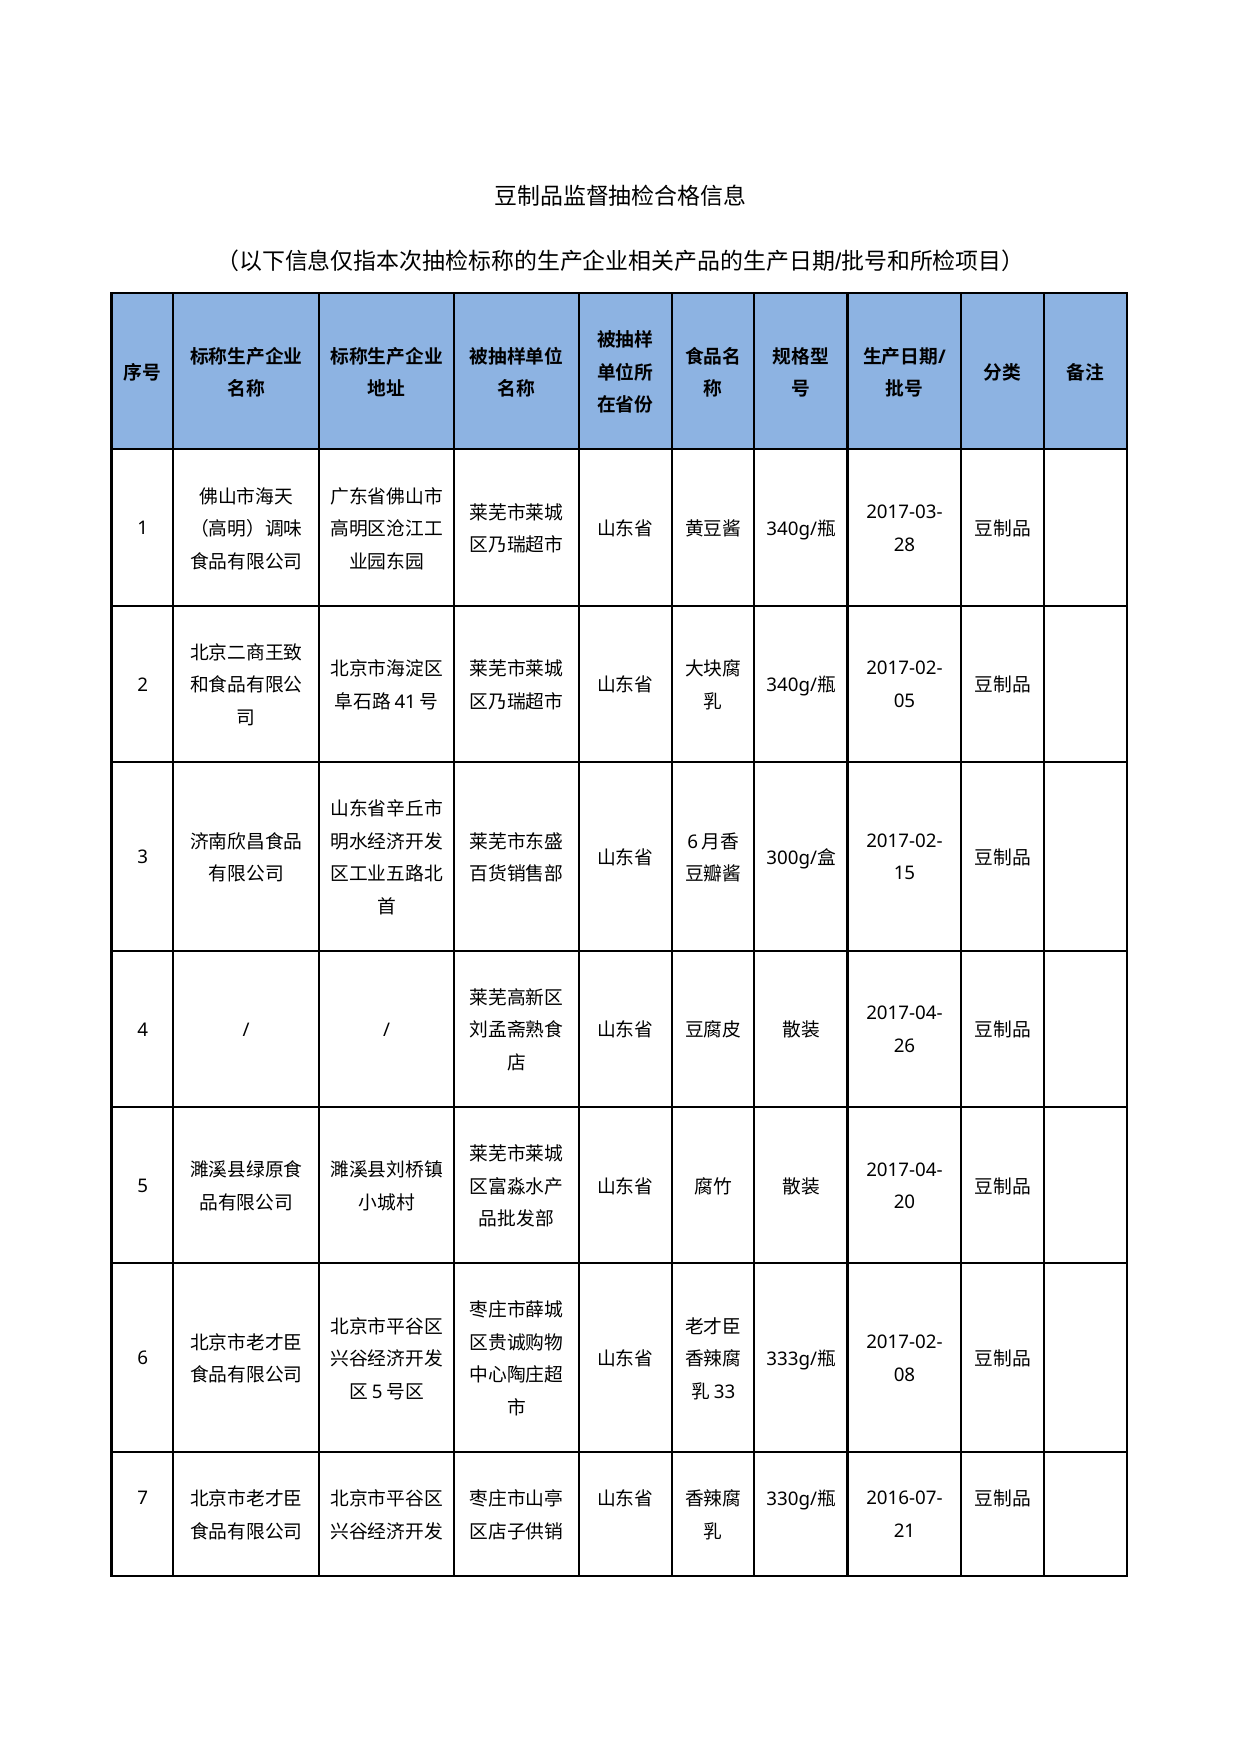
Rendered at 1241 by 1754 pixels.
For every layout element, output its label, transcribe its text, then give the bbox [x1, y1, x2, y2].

table_cell 山东省 [580, 607, 671, 761]
table_cell 2016-07-21 [849, 1453, 960, 1574]
table_cell 山东省辛丘市明水经济开发区工业五路北首 [320, 763, 453, 949]
table_cell [1045, 1108, 1126, 1262]
table_cell 山东省 [580, 1453, 671, 1574]
table_cell 340g/瓶 [755, 450, 846, 604]
table_cell 莱芜市莱城区富淼水产品批发部 [455, 1108, 578, 1262]
table_cell 北京二商王致和食品有限公司 [174, 607, 318, 761]
table_cell 1 [113, 450, 172, 604]
table_cell 2017-04-20 [849, 1108, 960, 1262]
table_cell 山东省 [580, 450, 671, 604]
table_cell 散装 [755, 952, 846, 1106]
table_cell 黄豆酱 [673, 450, 753, 604]
table_cell 2017-04-26 [849, 952, 960, 1106]
table_header 备注 [1045, 294, 1126, 448]
table_header 标称生产企业地址 [320, 294, 453, 448]
table_cell 豆制品 [962, 763, 1043, 949]
table_cell 333g/瓶 [755, 1264, 846, 1451]
table_cell 2017-02-08 [849, 1264, 960, 1451]
table_cell 豆制品 [962, 450, 1043, 604]
table_cell 豆制品 [962, 952, 1043, 1106]
table_cell 北京市平谷区兴谷经济开发区5号区 [320, 1264, 453, 1451]
table_cell 莱芜市东盛百货销售部 [455, 763, 578, 949]
table_header 分类 [962, 294, 1043, 448]
table_cell 300g/盒 [755, 763, 846, 949]
table_cell 6月香豆瓣酱 [673, 763, 753, 949]
table_cell / [174, 952, 318, 1106]
table_cell 6 [113, 1264, 172, 1451]
table_cell 老才臣香辣腐乳 33 [673, 1264, 753, 1451]
table_cell 莱芜高新区刘孟斋熟食店 [455, 952, 578, 1106]
table_cell 2 [113, 607, 172, 761]
text 豆制品监督抽检合格信息 [112, 162, 1128, 227]
table_cell 大块腐乳 [673, 607, 753, 761]
table_cell 山东省 [580, 952, 671, 1106]
table_header 生产日期/批号 [849, 294, 960, 448]
table_cell 山东省 [580, 1264, 671, 1451]
table_cell 濉溪县刘桥镇小城村 [320, 1108, 453, 1262]
table_cell 豆制品 [962, 1108, 1043, 1262]
table_header 标称生产企业名称 [174, 294, 318, 448]
table_cell 北京市老才臣食品有限公司 [174, 1264, 318, 1451]
text （以下信息仅指本次抽检标称的生产企业相关产品的生产日期/批号和所检项目） [112, 227, 1128, 292]
table_cell 2017-03-28 [849, 450, 960, 604]
table_cell 豆制品 [962, 1453, 1043, 1574]
table_cell 4 [113, 952, 172, 1106]
table_cell 山东省 [580, 763, 671, 949]
table_cell 5 [113, 1108, 172, 1262]
table_header 被抽样单位名称 [455, 294, 578, 448]
table_cell [1045, 450, 1126, 604]
table_cell 山东省 [580, 1108, 671, 1262]
table_cell 7 [113, 1453, 172, 1574]
table_cell 枣庄市薛城区贵诚购物中心陶庄超市 [455, 1264, 578, 1451]
table_cell 2017-02-15 [849, 763, 960, 949]
table_cell 莱芜市莱城区乃瑞超市 [455, 607, 578, 761]
table_cell 枣庄市山亭区店子供销合作社购物中心 [455, 1453, 578, 1574]
table_cell 2017-02-05 [849, 607, 960, 761]
table_cell [1045, 1264, 1126, 1451]
table_cell 豆制品 [962, 1264, 1043, 1451]
table_cell 莱芜市莱城区乃瑞超市 [455, 450, 578, 604]
table_cell [1045, 1453, 1126, 1574]
table_cell 北京市平谷区兴谷经济开发区5号区 [320, 1453, 453, 1574]
table_cell [1045, 952, 1126, 1106]
table_cell 佛山市海天（高明）调味食品有限公司 [174, 450, 318, 604]
table_header 序号 [113, 294, 172, 448]
table_cell 340g/瓶 [755, 607, 846, 761]
table_header 规格型号 [755, 294, 846, 448]
table_cell 散装 [755, 1108, 846, 1262]
table_cell 济南欣昌食品有限公司 [174, 763, 318, 949]
table_cell / [320, 952, 453, 1106]
table_cell 3 [113, 763, 172, 949]
table_cell 豆腐皮 [673, 952, 753, 1106]
table_cell 北京市海淀区阜石路41号 [320, 607, 453, 761]
table_header 被抽样单位所在省份 [580, 294, 671, 448]
table_cell 北京市老才臣食品有限公司 [174, 1453, 318, 1574]
table_cell 腐竹 [673, 1108, 753, 1262]
table_cell 330g/瓶 [755, 1453, 846, 1574]
table_header 食品名称 [673, 294, 753, 448]
table_cell 濉溪县绿原食品有限公司 [174, 1108, 318, 1262]
table_cell [1045, 763, 1126, 949]
table_cell 香辣腐乳 [673, 1453, 753, 1574]
table_cell 豆制品 [962, 607, 1043, 761]
table_cell [1045, 607, 1126, 761]
table_cell 广东省佛山市高明区沧江工业园东园 [320, 450, 453, 604]
